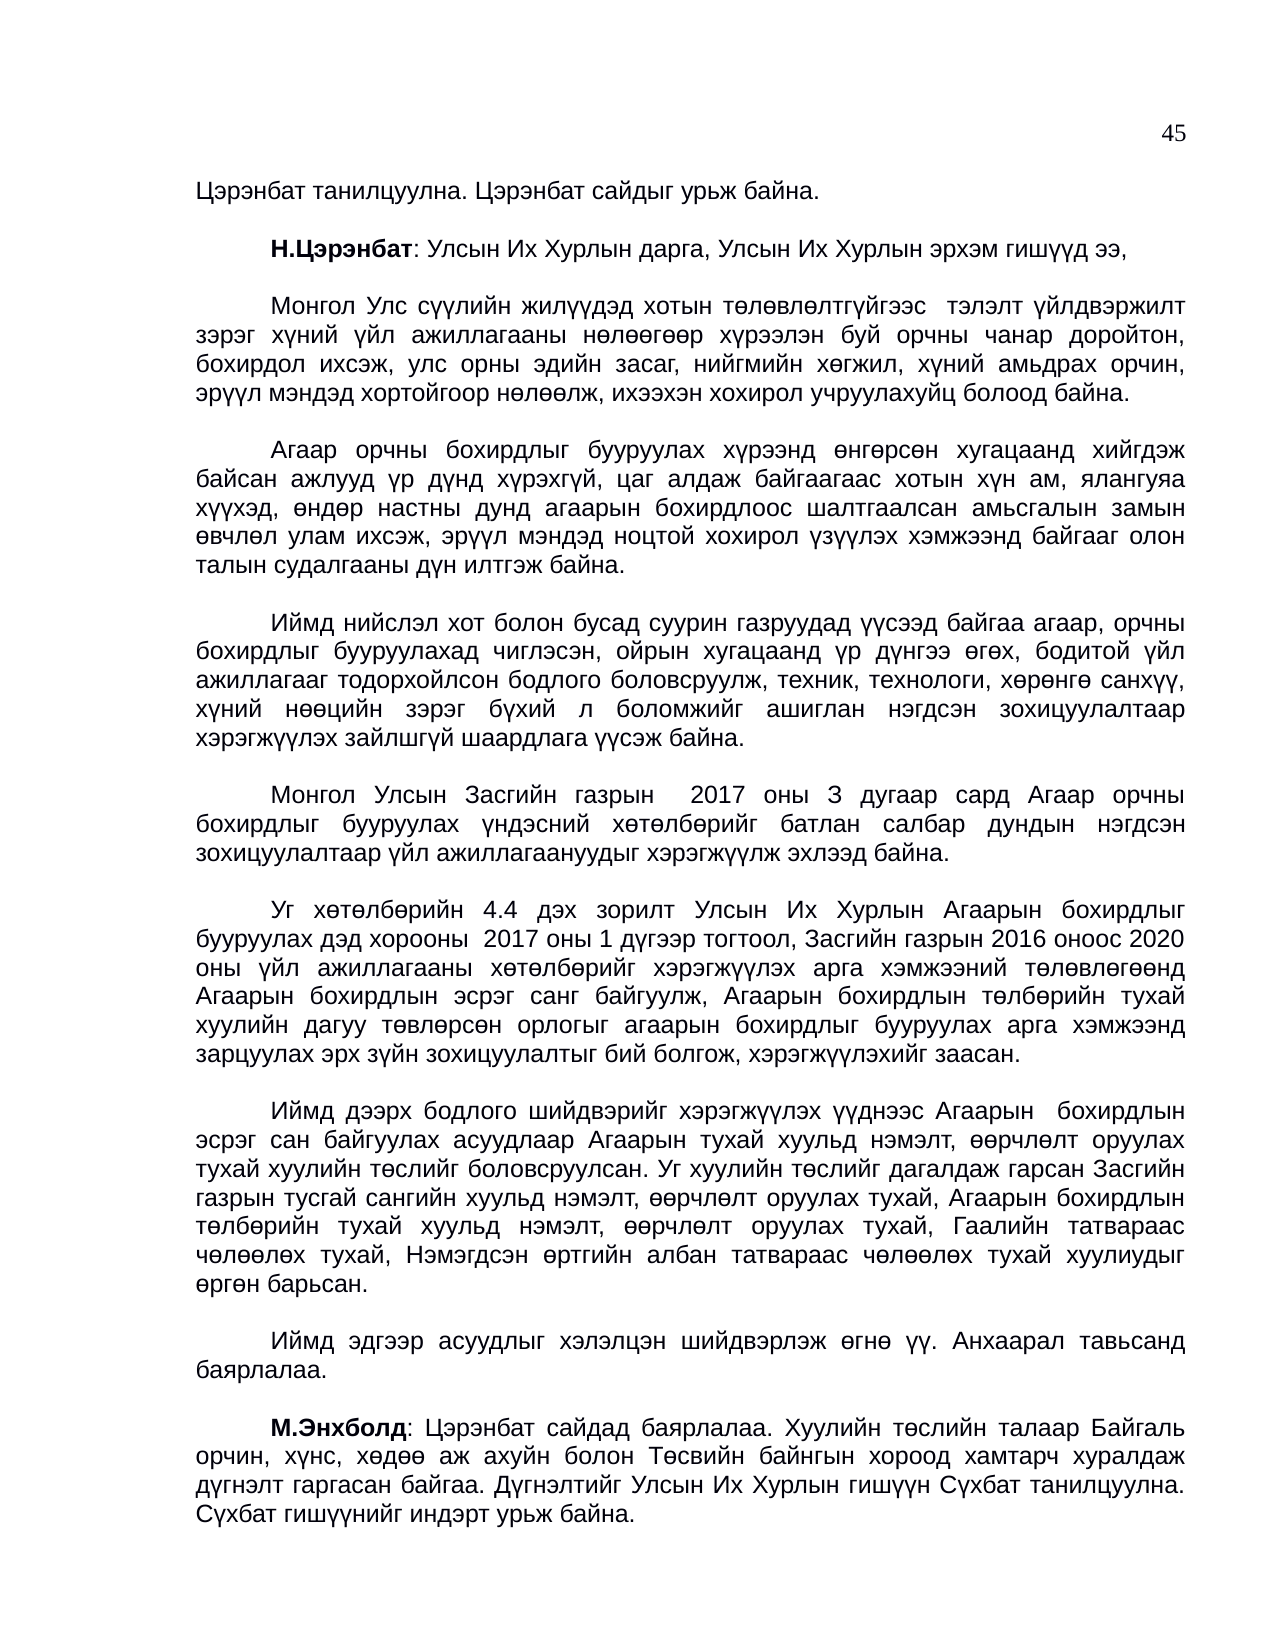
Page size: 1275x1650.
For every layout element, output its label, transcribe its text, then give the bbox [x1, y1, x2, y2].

text Иймд эдгээр асуудлыг хэлэлцэн шийдвэрлэж өгнө үү. Анхаарал тавьсанд баярлалаа. [195, 1326, 1186, 1384]
text Иймд нийслэл хот болон бусад суурин газруудад үүсээд байгаа агаар, орчны бохирдлыг бууруулахад чиглэсэн, ойрын хугацаанд үр дүнгээ өгөх, бодитой үйл ажиллагааг тодорхойлсон бодлого боловсруулж, техник, технологи, хөрөнгө санхүү, хүний нөөцийн зэрэг бүхий л боломжийг ашиглан нэгдсэн зохицуулалтаар хэрэгжүүлэх зайлшгүй шаардлага үүсэж байна. [195, 608, 1186, 751]
text Иймд дээрх бодлого шийдвэрийг хэрэгжүүлэх үүднээс Агаарын бохирдлын эсрэг сан байгуулах асуудлаар Агаарын тухай хуульд нэмэлт, өөрчлөлт оруулах тухай хуулийн төслийг боловсруулсан. Уг хуулийн төслийг дагалдаж гарсан Засгийн газрын тусгай сангийн хуульд нэмэлт, өөрчлөлт оруулах тухай, Агаарын бохирдлын төлбөрийн тухай хуульд нэмэлт, өөрчлөлт оруулах тухай, Гаалийн татвараас чөлөөлөх тухай, Нэмэгдсэн өртгийн албан татвараас чөлөөлөх тухай хуулиудыг өргөн барьсан. [195, 1096, 1186, 1298]
text Агаар орчны бохирдлыг бууруулах хүрээнд өнгөрсөн хугацаанд хийгдэж байсан ажлууд үр дүнд хүрэхгүй, цаг алдаж байгаагаас хотын хүн ам, ялангуяа хүүхэд, өндөр настны дунд агаарын бохирдлоос шалтгаалсан амьсгалын замын өвчлөл улам ихсэж, эрүүл мэндэд ноцтой хохирол үзүүлэх хэмжээнд байгааг олон талын судалгааны дүн илтгэж байна. [195, 435, 1186, 579]
text Монгол Улс сүүлийн жилүүдэд хотын төлөвлөлтгүйгээс тэлэлт үйлдвэржилт зэрэг хүний үйл ажиллагааны нөлөөгөөр хүрээлэн буй орчны чанар доройтон, бохирдол ихсэж, улс орны эдийн засаг, нийгмийн хөгжил, хүний амьдрах орчин, эрүүл мэндэд хортойгоор нөлөөлж, ихээхэн хохирол учруулахуйц болоод байна. [195, 291, 1186, 406]
text Уг хөтөлбөрийн 4.4 дэх зорилт Улсын Их Хурлын Агаарын бохирдлыг бууруулах дэд хорооны 2017 оны 1 дүгээр тогтоол, Засгийн газрын 2016 оноос 2020 оны үйл ажиллагааны хөтөлбөрийг хэрэгжүүлэх арга хэмжээний төлөвлөгөөнд Агаарын бохирдлын эсрэг санг байгуулж, Агаарын бохирдлын төлбөрийн тухай хуулийн дагуу төвлөрсөн орлогыг агаарын бохирдлыг бууруулах арга хэмжээнд зарцуулах эрх зүйн зохицуулалтыг бий болгож, хэрэгжүүлэхийг заасан. [195, 895, 1186, 1068]
text Н.Цэрэнбат: Улсын Их Хурлын дарга, Улсын Их Хурлын эрхэм гишүүд ээ, [195, 234, 1186, 263]
text Монгол Улсын Засгийн газрын 2017 оны З дугаар сард Агаар орчны бохирдлыг бууруулах үндэсний хөтөлбөрийг батлан салбар дундын нэгдсэн зохицуулалтаар үйл ажиллагаануудыг хэрэгжүүлж эхлээд байна. [195, 780, 1186, 866]
text М.Энхболд: Цэрэнбат сайдад баярлалаа. Хуулийн төслийн талаар Байгаль орчин, хүнс, хөдөө аж ахуйн болон Төсвийн байнгын хороод хамтарч хуралдаж дүгнэлт гаргасан байгаа. Дүгнэлтийг Улсын Их Хурлын гишүүн Сүхбат танилцуулна. Сүхбат гишүүнийг индэрт урьж байна. [195, 1413, 1186, 1528]
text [195, 176, 1186, 205]
